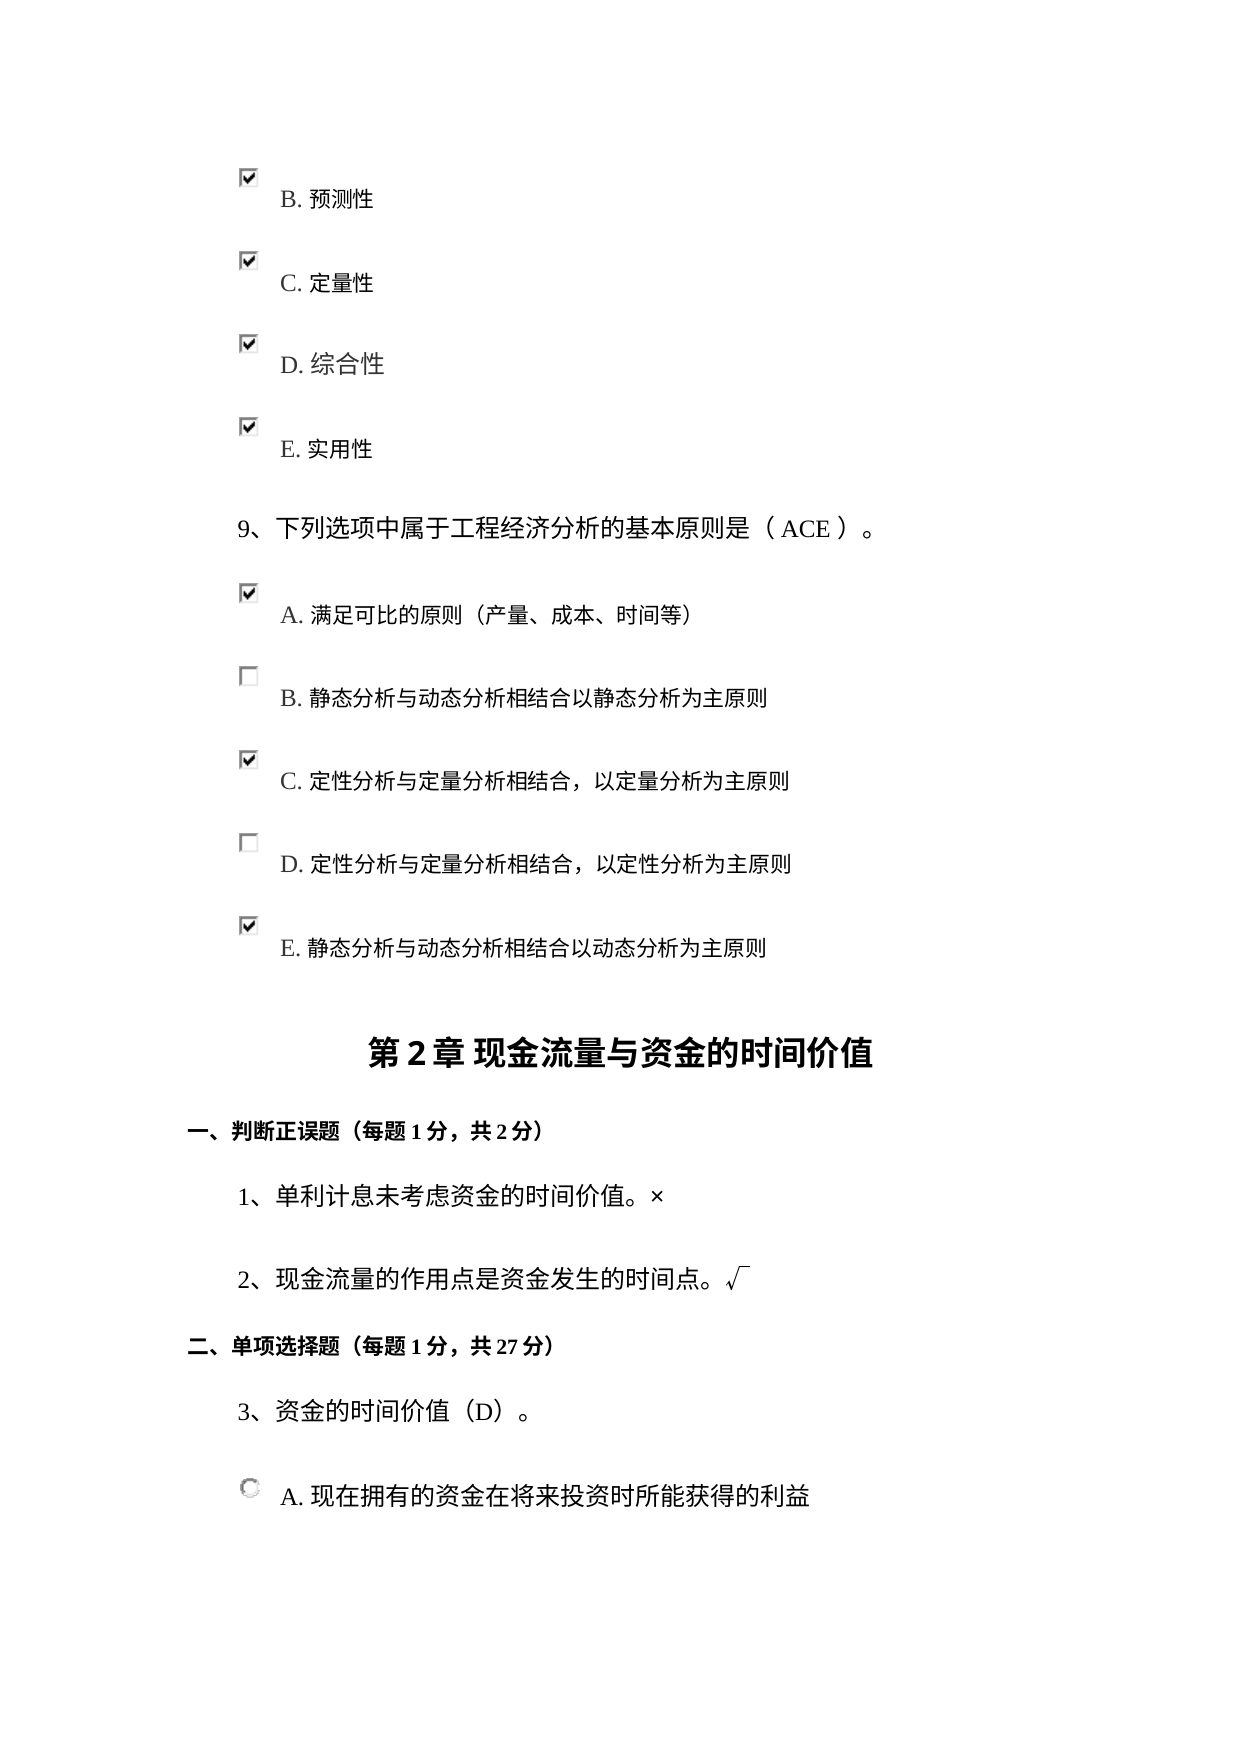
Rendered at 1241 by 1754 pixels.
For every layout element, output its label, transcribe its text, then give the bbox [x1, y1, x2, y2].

text E. 实用性 [187, 411, 1053, 476]
text C. 定量性 [187, 245, 1053, 310]
text 一、判断正误题（每题1分，共2分） [187, 1114, 1053, 1146]
text 1、单利计息未考虑资金的时间价值。× [187, 1162, 1053, 1227]
text 9、下列选项中属于工程经济分析的基本原则是（ ACE ）。 [187, 494, 1053, 559]
text A. 现在拥有的资金在将来投资时所能获得的利益 [187, 1460, 1053, 1525]
text B. 静态分析与动态分析相结合以静态分析为主原则 [187, 661, 1053, 726]
text B. 预测性 [187, 162, 1053, 227]
text 3、资金的时间价值（D）。 [187, 1377, 1053, 1442]
text 2、现金流量的作用点是资金发生的时间点。√ [187, 1245, 1053, 1310]
text E. 静态分析与动态分析相结合以动态分析为主原则 [187, 910, 1053, 975]
text 二、单项选择题（每题1分，共27分） [187, 1328, 1053, 1361]
title 第2章 现金流量与资金的时间价值 [187, 1018, 1053, 1083]
text D. 综合性 [187, 328, 1053, 393]
text C. 定性分析与定量分析相结合，以定量分析为主原则 [187, 744, 1053, 809]
text D. 定性分析与定量分析相结合，以定性分析为主原则 [187, 827, 1053, 892]
text A. 满足可比的原则（产量、成本、时间等） [187, 578, 1053, 643]
